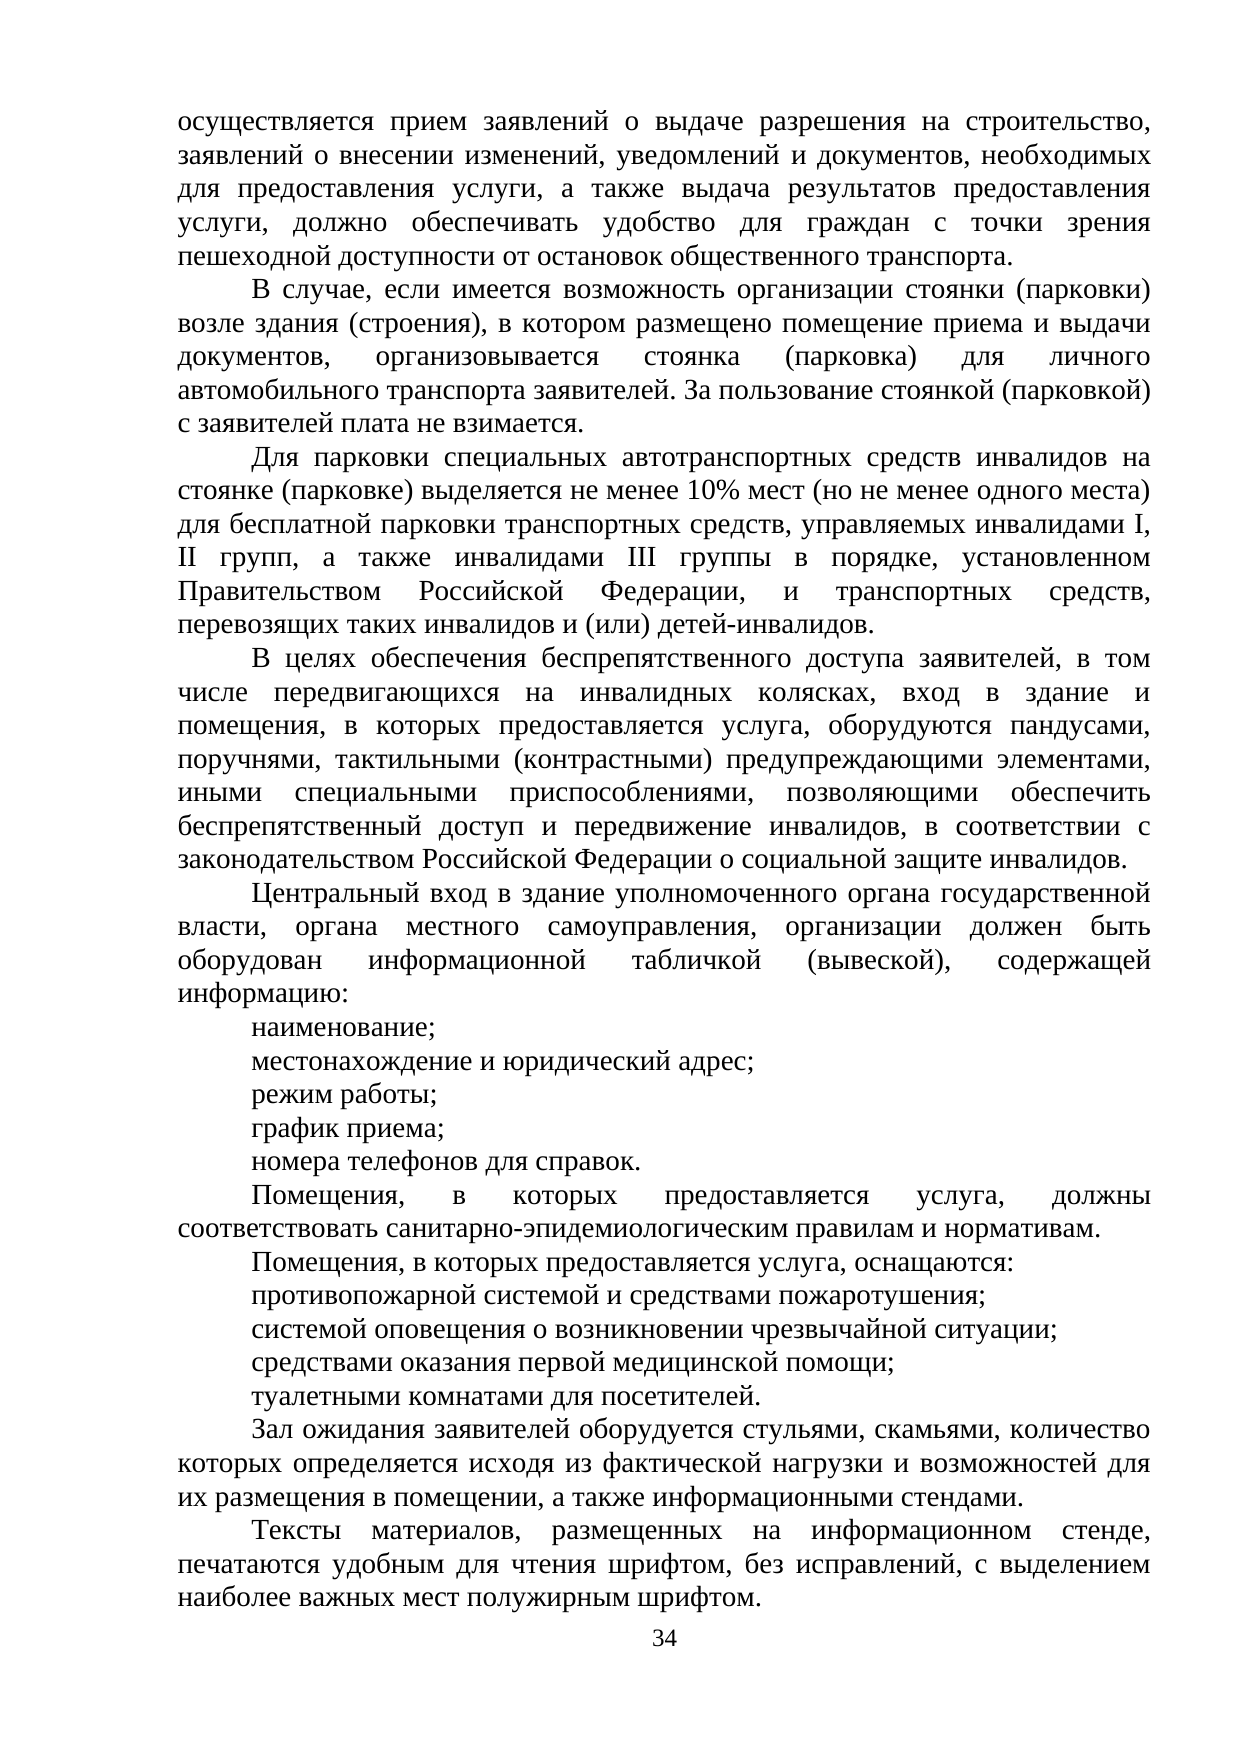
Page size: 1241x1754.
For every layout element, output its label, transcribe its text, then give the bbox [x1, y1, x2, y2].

text Зал ожидания заявителей оборудуется стульями, скамьями, количество которых определяется исходя из фактической нагрузки и возможностей для их размещения в помещении, а также информационными стендами. [177, 1412, 1152, 1512]
text номера телефонов для справок. [251, 1143, 1152, 1177]
text средствами оказания первой медицинской помощи; [177, 1344, 1152, 1378]
text туалетными комнатами для посетителей. [177, 1378, 1152, 1412]
text график приема; [251, 1110, 1152, 1143]
text Помещения, в которых предоставляется услуга, должны соответствовать санитарно-эпидемиологическим правилам и нормативам. [177, 1177, 1152, 1244]
text наименование; [251, 1009, 1152, 1043]
text Тексты материалов, размещенных на информационном стенде, печатаются удобным для чтения шрифтом, без исправлений, с выделением наиболее важных мест полужирным шрифтом. [177, 1512, 1152, 1613]
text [177, 103, 1152, 271]
text В целях обеспечения беспрепятственного доступа заявителей, в том числе передвигающихся на инвалидных колясках, вход в здание и помещения, в которых предоставляется услуга, оборудуются пандусами, поручнями, тактильными (контрастными) предупреждающими элементами, иными специальными приспособлениями, позволяющими обеспечить беспрепятственный доступ и передвижение инвалидов, в соответствии с законодательством Российской Федерации о социальной защите инвалидов. [177, 640, 1152, 875]
text противопожарной системой и средствами пожаротушения; [177, 1277, 1152, 1311]
text Для парковки специальных автотранспортных средств инвалидов на стоянке (парковке) выделяется не менее 10% мест (но не менее одного места) для бесплатной парковки транспортных средств, управляемых инвалидами I, II групп, а также инвалидами III группы в порядке, установленном Правительством Российской Федерации, и транспортных средств, перевозящих таких инвалидов и (или) детей-инвалидов. [177, 439, 1152, 640]
text системой оповещения о возникновении чрезвычайной ситуации; [177, 1311, 1152, 1344]
text Центральный вход в здание уполномоченного органа государственной власти, органа местного самоуправления, организации должен быть оборудован информационной табличкой (вывеской), содержащей информацию: [177, 875, 1152, 1009]
text режим работы; [251, 1076, 1152, 1110]
text местонахождение и юридический адрес; [251, 1043, 1152, 1076]
text В случае, если имеется возможность организации стоянки (парковки) возле здания (строения), в котором размещено помещение приема и выдачи документов, организовывается стоянка (парковка) для личного автомобильного транспорта заявителей. За пользование стоянкой (парковкой) с заявителей плата не взимается. [177, 271, 1152, 439]
text Помещения, в которых предоставляется услуга, оснащаются: [177, 1244, 1152, 1277]
